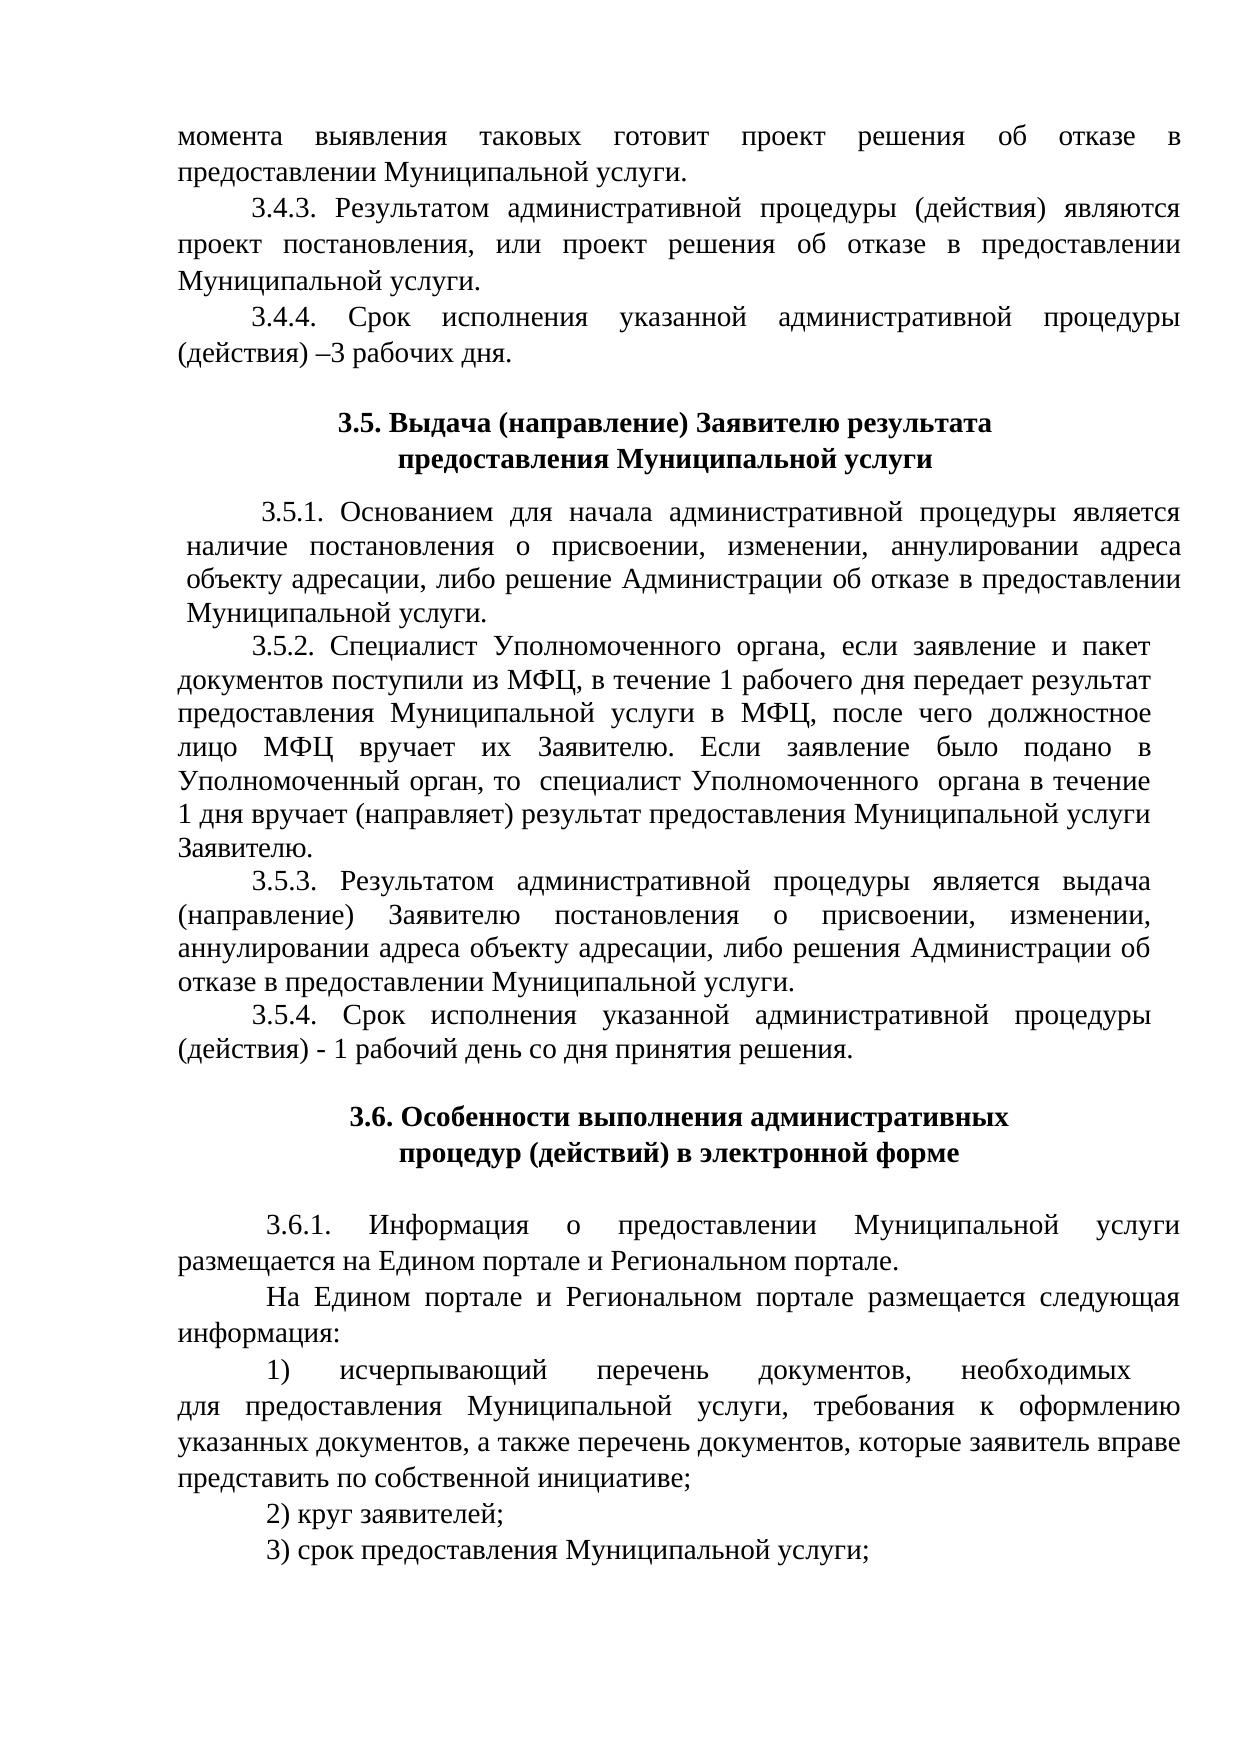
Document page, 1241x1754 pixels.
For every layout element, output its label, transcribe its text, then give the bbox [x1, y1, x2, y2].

text На Едином портале и Региональном портале размещается следующая информация: [177, 1279, 1181, 1349]
text 3.6.1. Информация о предоставлении Муниципальной услуги размещается на Едином портале и Региональном портале. [177, 1207, 1181, 1277]
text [177, 118, 1181, 188]
text 3.5.2. Специалист Уполномоченного органа, если заявление и пакет документов поступили из МФЦ, в течение 1 рабочего дня передает результат предоставления Муниципальной услуги в МФЦ, после чего должностное лицо МФЦ вручает их Заявителю. Если заявление было подано в Уполномоченный орган, то специалист Уполномоченного органа в течение 1 дня вручает (направляет) результат предоставления Муниципальной услуги Заявителю. [177, 628, 1152, 863]
text 1) исчерпывающий перечень документов, необходимых для предоставления Муниципальной услуги, требования к оформлению указанных документов, а также перечень документов, которые заявитель вправе представить по собственной инициативе; [177, 1352, 1181, 1494]
text 3) срок предоставления Муниципальной услуги; [177, 1532, 1181, 1566]
text 3.4.4. Срок исполнения указанной административной процедуры (действия) –3 рабочих дня. [177, 299, 1181, 368]
text 2) круг заявителей; [177, 1496, 1181, 1530]
text процедур (действий) в электронной форме [177, 1135, 1181, 1168]
text 3.5.3. Результатом административной процедуры является выдача (направление) Заявителю постановления о присвоении, изменении, аннулировании адреса объекту адресации, либо решения Администрации об отказе в предоставлении Муниципальной услуги. [178, 863, 1152, 997]
text 3.5.1. Основанием для начала административной процедуры является наличие постановления о присвоении, изменении, аннулировании адреса объекту адресации, либо решение Администрации об отказе в предоставлении Муниципальной услуги. [186, 494, 1181, 628]
text 3.4.3. Результатом административной процедуры (действия) являются проект постановления, или проект решения об отказе в предоставлении Муниципальной услуги. [177, 190, 1181, 296]
text 3.6. Особенности выполнения административных [177, 1099, 1181, 1132]
text 3.5.4. Срок исполнения указанной административной процедуры (действия) - 1 рабочий день со дня принятия решения. [178, 997, 1152, 1064]
text 3.5. Выдача (направление) Заявителю результата предоставления Муниципальной услуги [338, 405, 1146, 475]
